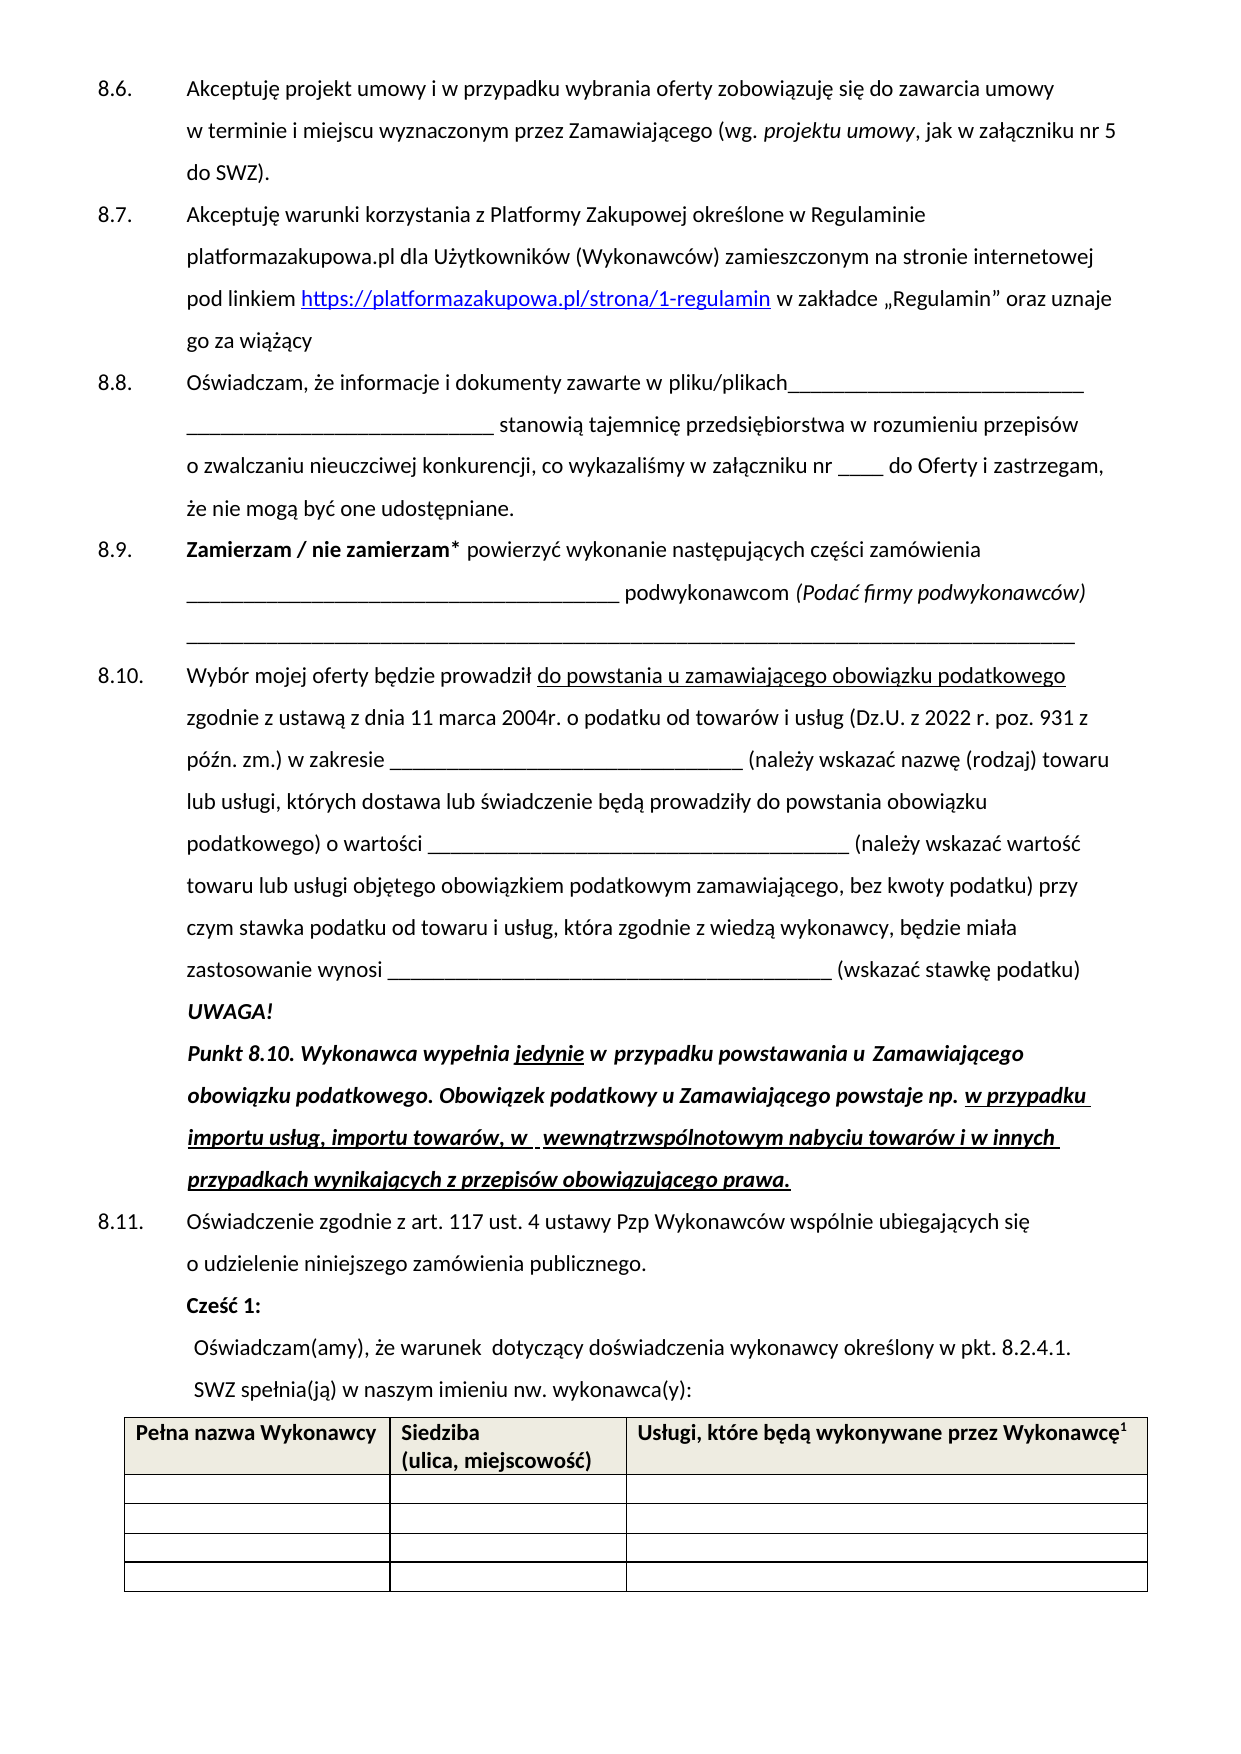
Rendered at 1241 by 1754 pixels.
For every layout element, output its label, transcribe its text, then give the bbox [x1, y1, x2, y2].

list Oświadczam, że informacje i dokumenty zawarte w pliku/plikach__________________________ ___________________________ stanowią tajemnicę przedsiębiorstwa w rozumieniu przepisów o zwalczaniu nieuczciwej konkurencji, co wykazaliśmy w załączniku nr ____ do Oferty i zastrzegam, że nie mogą być one udostępniane. [98, 368, 1128, 522]
table_cell [125, 1534, 389, 1561]
list Akceptuję warunki korzystania z Platformy Zakupowej określone w Regulaminie platformazakupowa.pl dla Użytkowników (Wykonawców) zamieszczonym na stronie internetowej pod linkiem https://platformazakupowa.pl/strona/1-regulamin w zakładce „Regulamin” oraz uznaje go za wiążący [98, 200, 1128, 354]
table_cell [125, 1504, 389, 1532]
table_cell [391, 1563, 626, 1591]
list Zamierzam / nie zamierzam* powierzyć wykonanie następujących części zamówienia ______________________________________ podwykonawcom (Podać firmy podwykonawców) ______________________________________________________________________________ [98, 536, 1128, 648]
table_cell [391, 1475, 626, 1503]
table_header Siedziba (ulica, miejscowość) [391, 1418, 626, 1474]
table_cell [627, 1534, 1147, 1561]
list Oświadczenie zgodnie z art. 117 ust. 4 ustawy Pzp Wykonawców wspólnie ubiegających się o udzielenie niniejszego zamówienia publicznego. [98, 1207, 1128, 1277]
list Wybór mojej oferty będzie prowadził do powstania u zamawiającego obowiązku podatkowego zgodnie z ustawą z dnia 11 marca 2004r. o podatku od towarów i usług (Dz.U. z 2022 r. poz. 931 z późn. zm.) w zakresie _______________________________ (należy wskazać nazwę (rodzaj) towaru lub usługi, których dostawa lub świadczenie będą prowadziły do powstania obowiązku podatkowego) o wartości _____________________________________ (należy wskazać wartość towaru lub usługi objętego obowiązkiem podatkowym zamawiającego, bez kwoty podatku) przy czym stawka podatku od towaru i usług, która zgodnie z wiedzą wykonawcy, będzie miała zastosowanie wynosi _______________________________________ (wskazać stawkę podatku) [98, 662, 1128, 983]
list Cześć 1: [186, 1291, 1128, 1319]
table_cell [627, 1475, 1147, 1503]
table_cell [125, 1475, 389, 1503]
table_cell [627, 1563, 1147, 1591]
list UWAGA! Punkt 8.10. Wykonawca wypełnia jedynie w przypadku powstawania u Zamawiającego obowiązku podatkowego. Obowiązek podatkowy u Zamawiającego powstaje np. w przypadku importu usług, importu towarów, w wewnątrzwspólnotowym nabyciu towarów i w innych przypadkach wynikających z przepisów obowiązującego prawa. [187, 997, 1128, 1193]
table_cell [391, 1534, 626, 1561]
list Oświadczam(amy), że warunek dotyczący doświadczenia wykonawcy określony w pkt. 8.2.4.1. SWZ spełnia(ją) w naszym imieniu nw. wykonawca(y): [194, 1333, 1105, 1403]
table_cell [391, 1504, 626, 1532]
table_cell [125, 1563, 389, 1591]
table_cell [627, 1504, 1147, 1532]
table_header Pełna nazwa Wykonawcy [125, 1418, 389, 1474]
list Akceptuję projekt umowy i w przypadku wybrania oferty zobowiązuję się do zawarcia umowy w terminie i miejscu wyznaczonym przez Zamawiającego (wg. projektu umowy, jak w załączniku nr 5 do SWZ). [98, 74, 1128, 186]
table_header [627, 1418, 1147, 1474]
